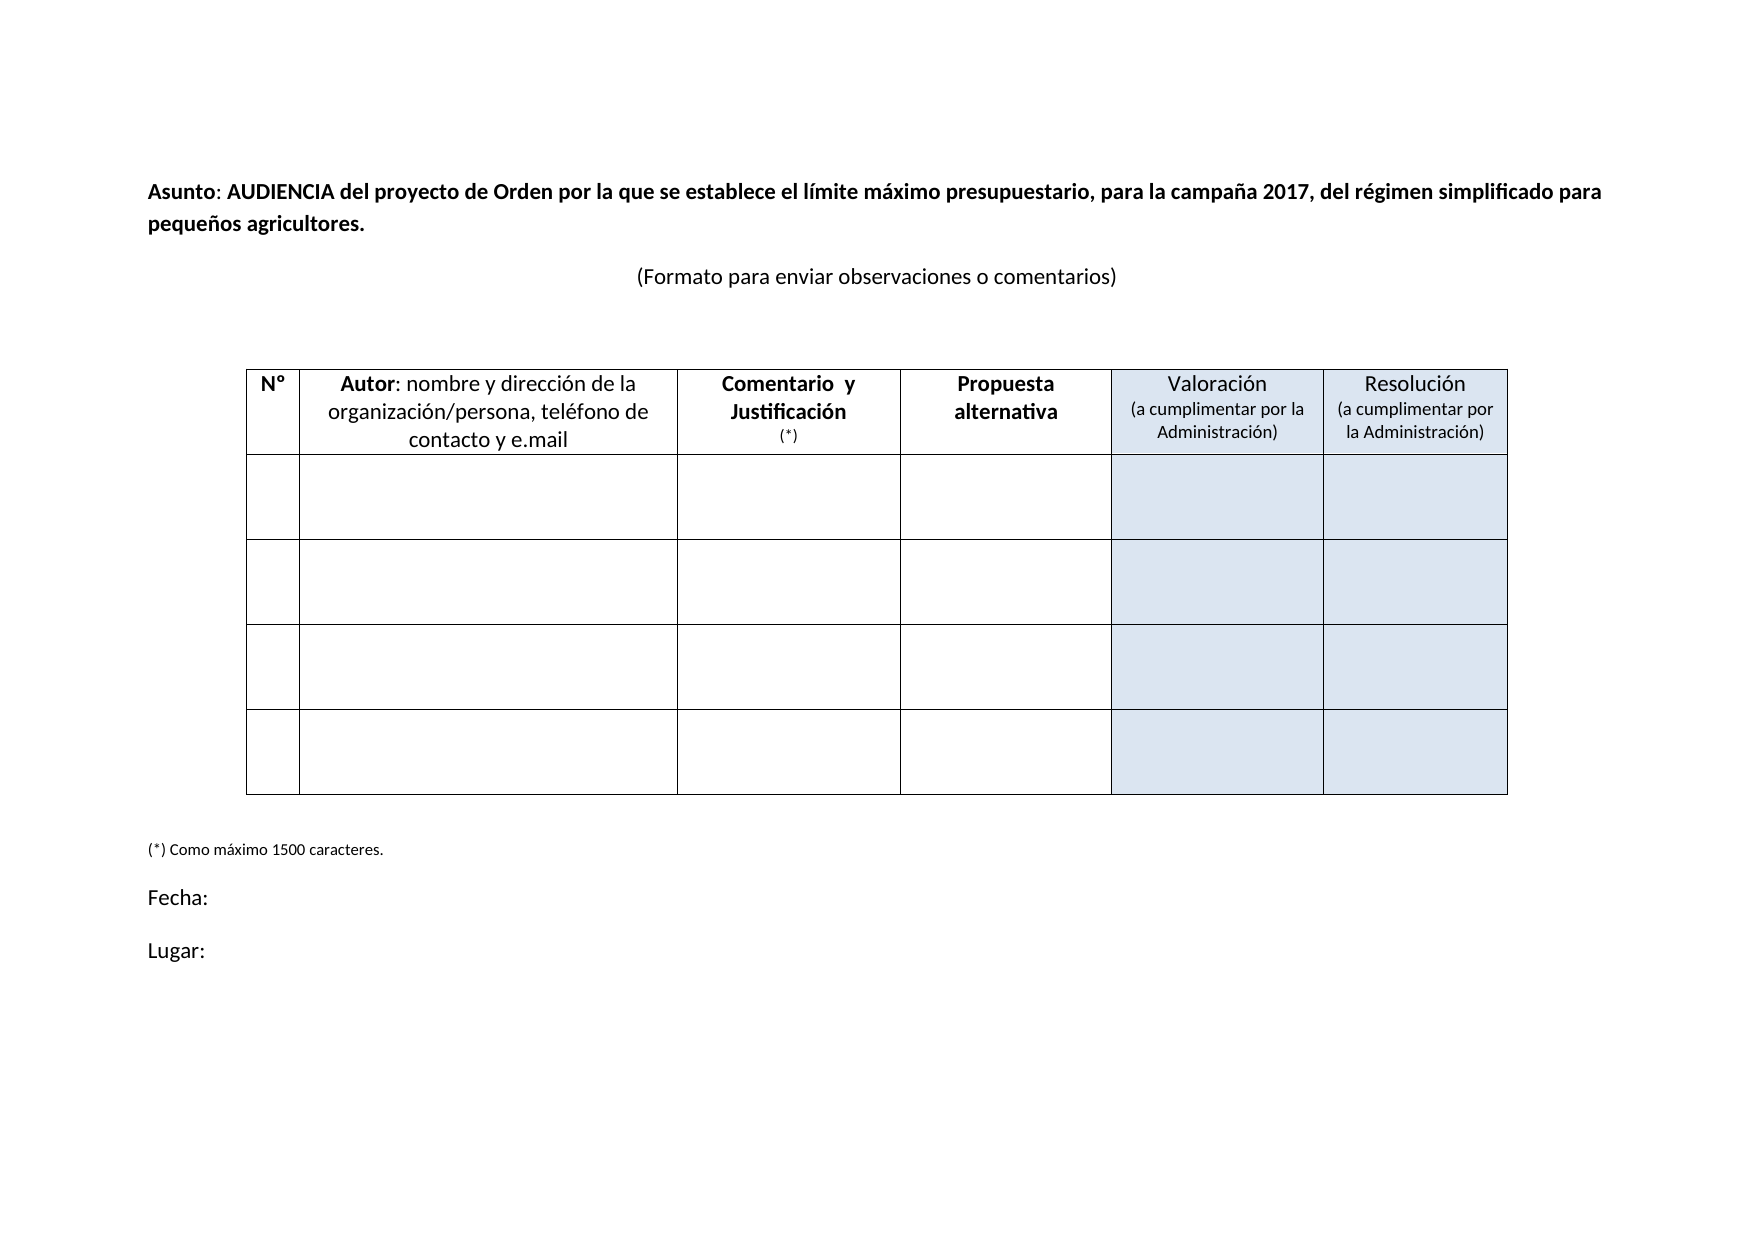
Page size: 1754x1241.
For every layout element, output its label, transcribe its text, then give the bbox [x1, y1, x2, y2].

table_cell [247, 540, 299, 624]
table_cell [678, 710, 900, 794]
table_header Propuesta alternativa [901, 370, 1111, 453]
table_cell [1112, 710, 1323, 794]
table_header Nº [247, 370, 299, 453]
table_cell [678, 540, 900, 624]
table_header Autor: nombre y dirección de la organización/persona, teléfono de contacto y e.mail [300, 370, 677, 453]
table_cell [1324, 625, 1507, 709]
table_cell [901, 625, 1111, 709]
table_header Comentario y Justificación (*) [678, 370, 900, 453]
table_header Resolución (a cumplimentar por la Administración) [1324, 370, 1507, 453]
table_cell [247, 625, 299, 709]
table_cell [1112, 625, 1323, 709]
table_cell [678, 625, 900, 709]
text Lugar: [148, 936, 1606, 964]
table_cell [1112, 455, 1323, 539]
table_cell [300, 455, 677, 539]
table_cell [901, 540, 1111, 624]
table_cell [300, 625, 677, 709]
text Fecha: [148, 883, 1606, 911]
table_cell [300, 540, 677, 624]
table_cell [1112, 540, 1323, 624]
table_cell [901, 455, 1111, 539]
table_cell [1324, 710, 1507, 794]
table_cell [678, 455, 900, 539]
text (Formato para enviar observaciones o comentarios) [148, 262, 1606, 290]
text (*) Como máximo 1500 caracteres. [148, 839, 1606, 859]
table_cell [1324, 540, 1507, 624]
table_header Valoración (a cumplimentar por la Administración) [1112, 370, 1323, 453]
text Asunto: AUDIENCIA del proyecto de Orden por la que se establece el límite máximo presupuestario, para la campaña 2017, del régimen simplificado para pequeños agricultores. [148, 177, 1606, 237]
table_cell [247, 710, 299, 794]
table_cell [247, 455, 299, 539]
table_cell [901, 710, 1111, 794]
table_cell [1324, 455, 1507, 539]
table_cell [300, 710, 677, 794]
